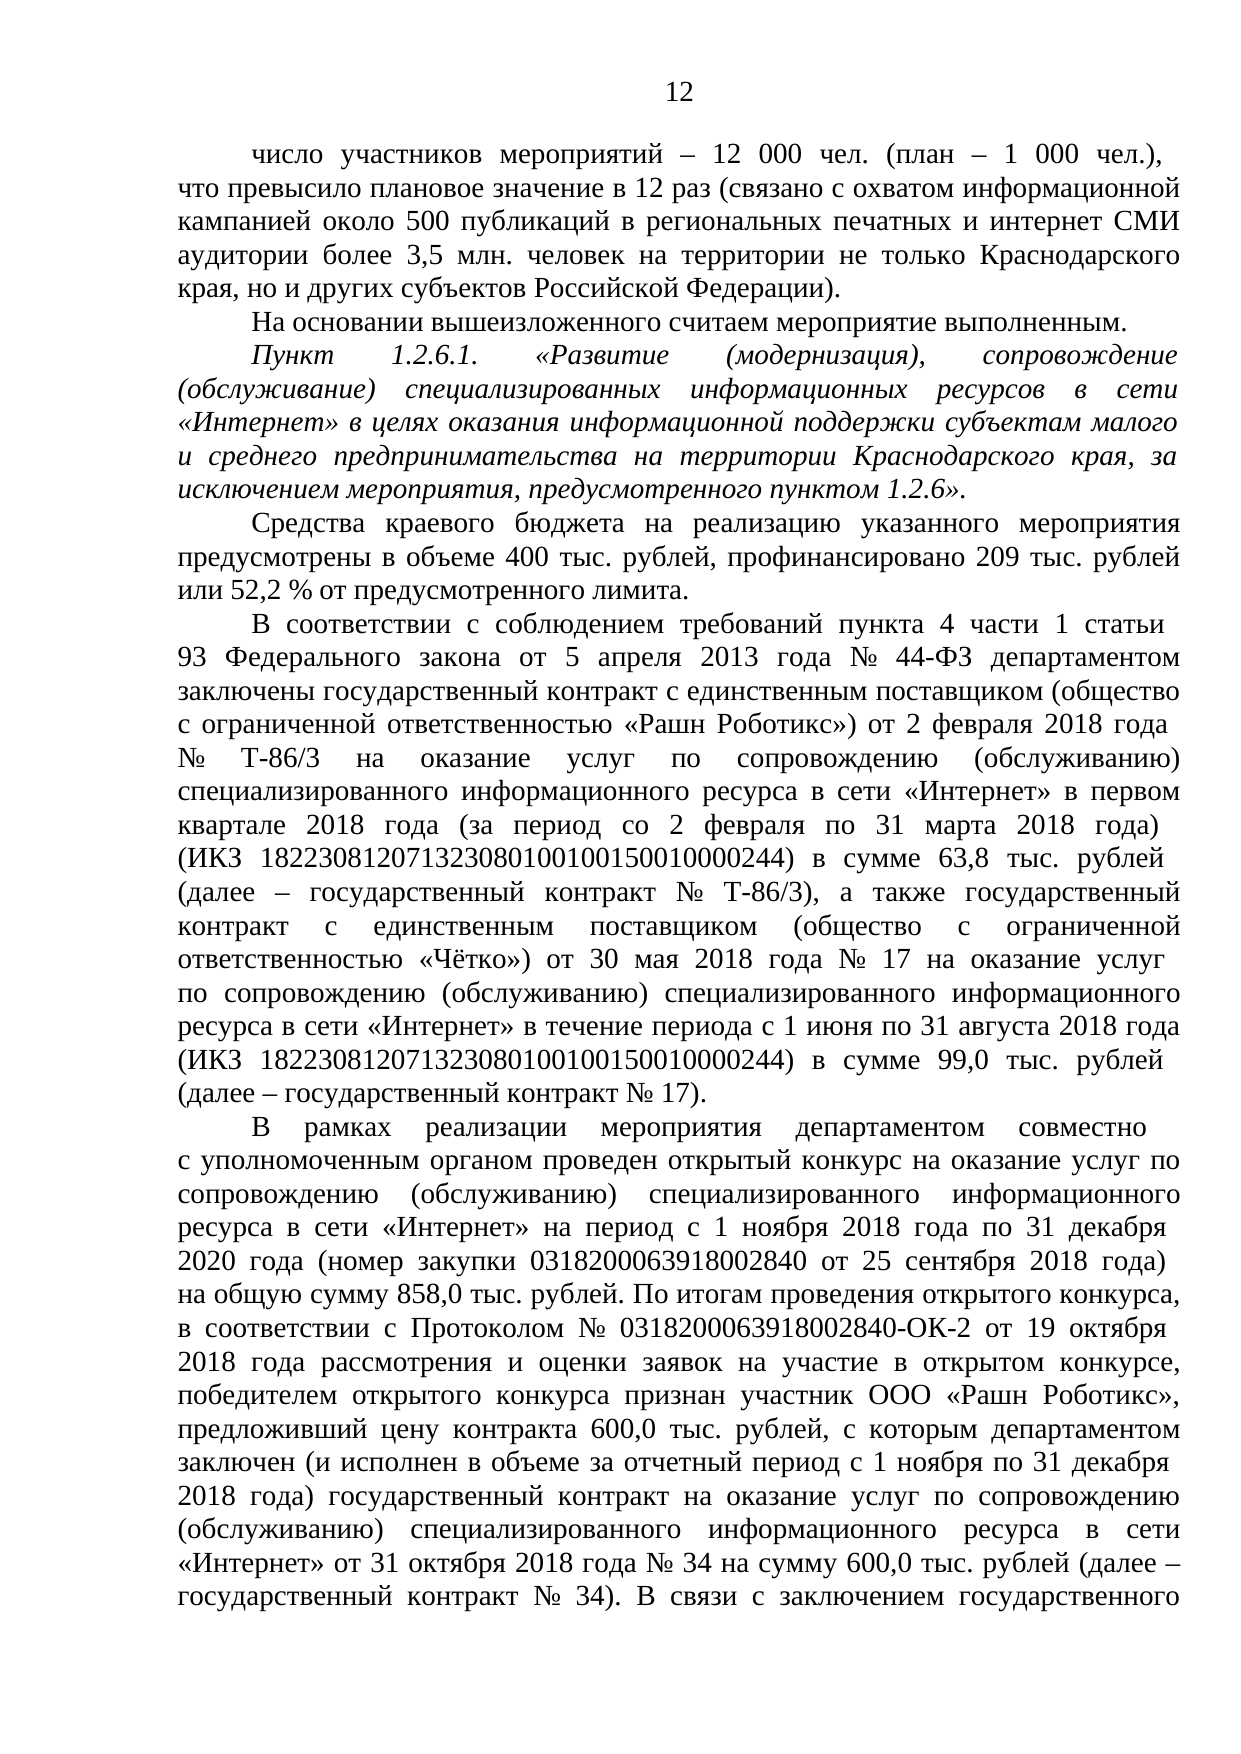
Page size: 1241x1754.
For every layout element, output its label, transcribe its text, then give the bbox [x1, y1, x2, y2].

text число участников мероприятий – 12 000 чел. (план – 1 000 чел.), что превысило плановое значение в 12 раз (связано с охватом информационной кампанией около 500 публикаций в региональных печатных и интернет СМИ аудитории более 3,5 млн. человек на территории не только Краснодарского края, но и других субъектов Российской Федерации). [177, 136, 1181, 304]
text На основании вышеизложенного считаем мероприятие выполненным. [177, 304, 1181, 337]
text Пункт 1.2.6.1. «Развитие (модернизация), сопровождение (обслуживание) специализированных информационных ресурсов в сети «Интернет» в целях оказания информационной поддержки субъектам малого и среднего предпринимательства на территории Краснодарского края, за исключением мероприятия, предусмотренного пунктом 1.2.6». [177, 337, 1181, 505]
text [177, 1109, 1181, 1612]
text В соответствии с соблюдением требований пункта 4 части 1 статьи 93 Федерального закона от 5 апреля 2013 года № 44-ФЗ департаментом заключены государственный контракт с единственным поставщиком (общество с ограниченной ответственностью «Рашн Роботикс») от 2 февраля 2018 года № Т-86/3 на оказание услуг по сопровождению (обслуживанию) специализированного информационного ресурса в сети «Интернет» в первом квартале 2018 года (за период со 2 февраля по 31 марта 2018 года) (ИКЗ 182230812071323080100100150010000244) в сумме 63,8 тыс. рублей (далее – государственный контракт № Т-86/3), а также государственный контракт с единственным поставщиком (общество с ограниченной ответственностью «Чётко») от 30 мая 2018 года № 17 на оказание услуг по сопровождению (обслуживанию) специализированного информационного ресурса в сети «Интернет» в течение периода с 1 июня по 31 августа 2018 года (ИКЗ 182230812071323080100100150010000244) в сумме 99,0 тыс. рублей (далее – государственный контракт № 17). [177, 606, 1181, 1109]
text Средства краевого бюджета на реализацию указанного мероприятия предусмотрены в объеме 400 тыс. рублей, профинансировано 209 тыс. рублей или 52,2 % от предусмотренного лимита. [177, 505, 1181, 606]
